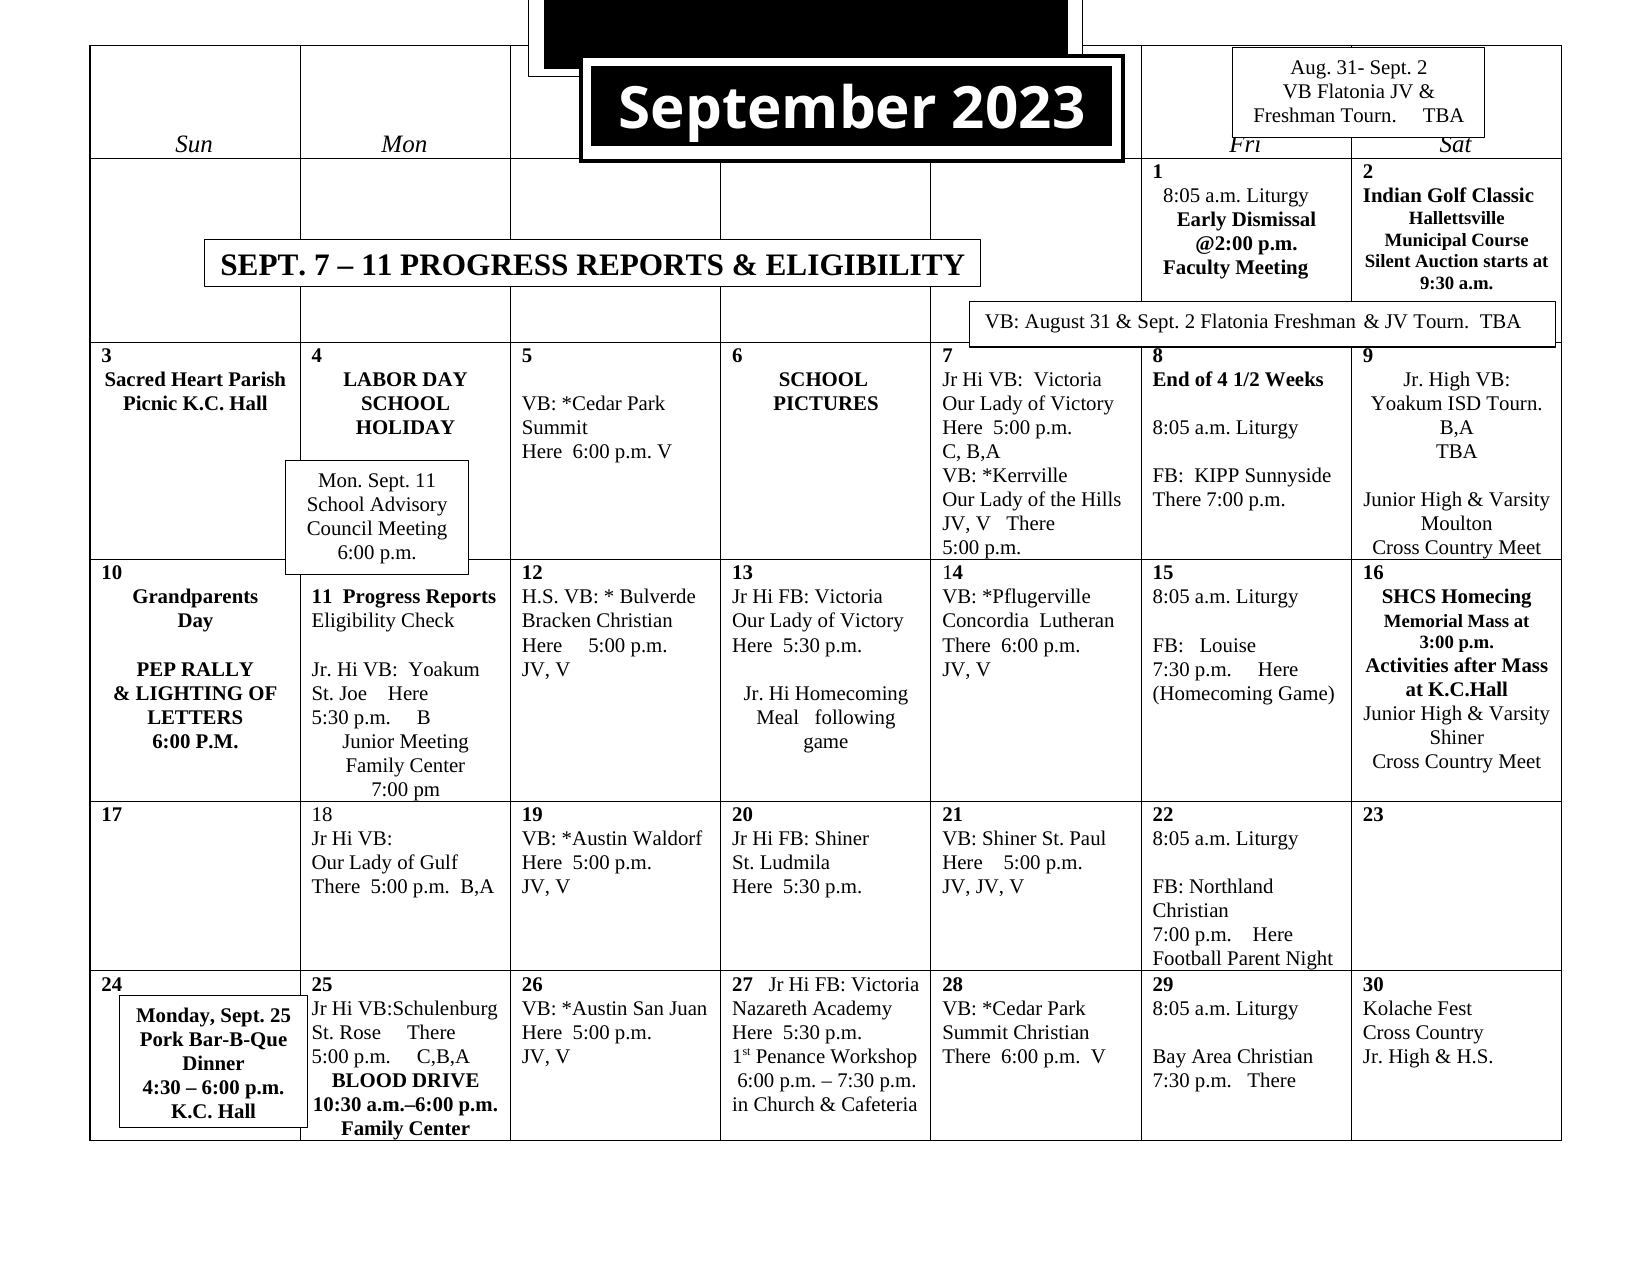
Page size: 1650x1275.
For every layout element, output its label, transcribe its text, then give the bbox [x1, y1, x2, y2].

table_cell 4 LABOR DAY SCHOOL HOLIDAY [301, 343, 510, 559]
table_cell [721, 163, 930, 239]
table_cell 10 Grandparents Day PEP RALLY & LIGHTING OF LETTERS 6:00 P.M. [91, 560, 300, 801]
table_header Sun [91, 46, 300, 158]
table_cell 5 VB: *Cedar Park Summit Here 6:00 p.m. V [511, 343, 720, 559]
table_cell [301, 159, 510, 239]
table_cell 28 VB: *Cedar Park Summit Christian There 6:00 p.m. V [931, 971, 1141, 1140]
table_header Sat [1352, 46, 1561, 158]
table_cell 13 Jr Hi FB: Victoria Our Lady of Victory Here 5:30 p.m. Jr. Hi Homecoming Meal following game [721, 560, 930, 801]
table_cell 15 8:05 a.m. Liturgy FB: Louise 7:30 p.m. Here (Homecoming Game) [1142, 560, 1351, 801]
table_cell 27 Jr Hi FB: Victoria Nazareth Academy Here 5:30 p.m. 1st Penance Workshop 6:00 p.m. – 7:30 p.m. in Church & Cafeteria [721, 971, 930, 1140]
table_cell 2 Indian Golf Classic Hallettsville Municipal Course Silent Auction starts at 9:30 a.m. [1352, 159, 1561, 342]
table_cell 1 8:05 a.m. Liturgy Early Dismissal @2:00 p.m. Faculty Meeting [1142, 159, 1351, 301]
table_cell [91, 159, 300, 342]
table_cell [931, 159, 1141, 342]
table_cell [511, 287, 720, 342]
table_cell 30 Kolache Fest Cross Country Jr. High & H.S. [1352, 971, 1561, 1140]
table_cell [301, 287, 510, 342]
table_cell 8 End of 4 1/2 Weeks 8:05 a.m. Liturgy FB: KIPP Sunnyside There 7:00 p.m. [1142, 348, 1351, 559]
table_cell 12 H.S. VB: * Bulverde Bracken Christian Here 5:00 p.m. JV, V [511, 560, 720, 801]
table_cell 24 [91, 971, 300, 1140]
table_cell 6 SCHOOL PICTURES [721, 343, 930, 559]
table_cell 22 8:05 a.m. Liturgy FB: Northland Christian 7:00 p.m. Here Football Parent Night [1142, 802, 1351, 970]
table_header Fri [1142, 46, 1351, 158]
table_cell 3 Sacred Heart Parish Picnic K.C. Hall [91, 343, 300, 559]
table_cell 19 VB: *Austin Waldorf Here 5:00 p.m. JV, V [511, 802, 720, 970]
table_cell 20 Jr Hi FB: Shiner St. Ludmila Here 5:30 p.m. [721, 802, 930, 970]
table_cell 17 [91, 802, 300, 970]
table_cell [721, 287, 930, 342]
table_header Thu [1083, 46, 1141, 158]
table_cell 29 8:05 a.m. Liturgy Bay Area Christian 7:30 p.m. There [1142, 971, 1351, 1140]
table_cell 9 Jr. High VB: Yoakum ISD Tourn. B,A TBA Junior High & Varsity Moulton Cross Country Meet [1352, 343, 1561, 559]
table_cell 18 Jr Hi VB: Our Lady of Gulf There 5:00 p.m. B,A [301, 802, 510, 970]
table_cell 7 Jr Hi VB: Victoria Our Lady of Victory Here 5:00 p.m. C, B,A VB: *Kerrville Our Lady of the Hills JV, V There 5:00 p.m. [931, 343, 1141, 559]
table_header Tue [511, 46, 579, 158]
table_cell 23 [1352, 802, 1561, 970]
table_cell 14 VB: *Pflugerville Concordia Lutheran There 6:00 p.m. JV, V [931, 560, 1141, 801]
table_cell [511, 159, 720, 239]
table_cell 16 SHCS Homecing Memorial Mass at 3:00 p.m. Activities after Mass at K.C.Hall Junior High & Varsity Shiner Cross Country Meet [1352, 560, 1561, 801]
table_header Mon [301, 46, 510, 158]
table_cell 25 Jr Hi VB:Schulenburg St. Rose There 5:00 p.m. C,B,A BLOOD DRIVE 10:30 a.m.–6:00 p.m. Family Center [301, 971, 510, 1140]
table_cell 26 VB: *Austin San Juan Here 5:00 p.m. JV, V [511, 971, 720, 1140]
table_cell 21 VB: Shiner St. Paul Here 5:00 p.m. JV, JV, V [931, 802, 1141, 970]
table_cell 11 Progress Reports Eligibility Check Jr. Hi VB: Yoakum St. Joe Here 5:30 p.m. B Junior Meeting Family Center 7:00 pm [301, 560, 510, 801]
